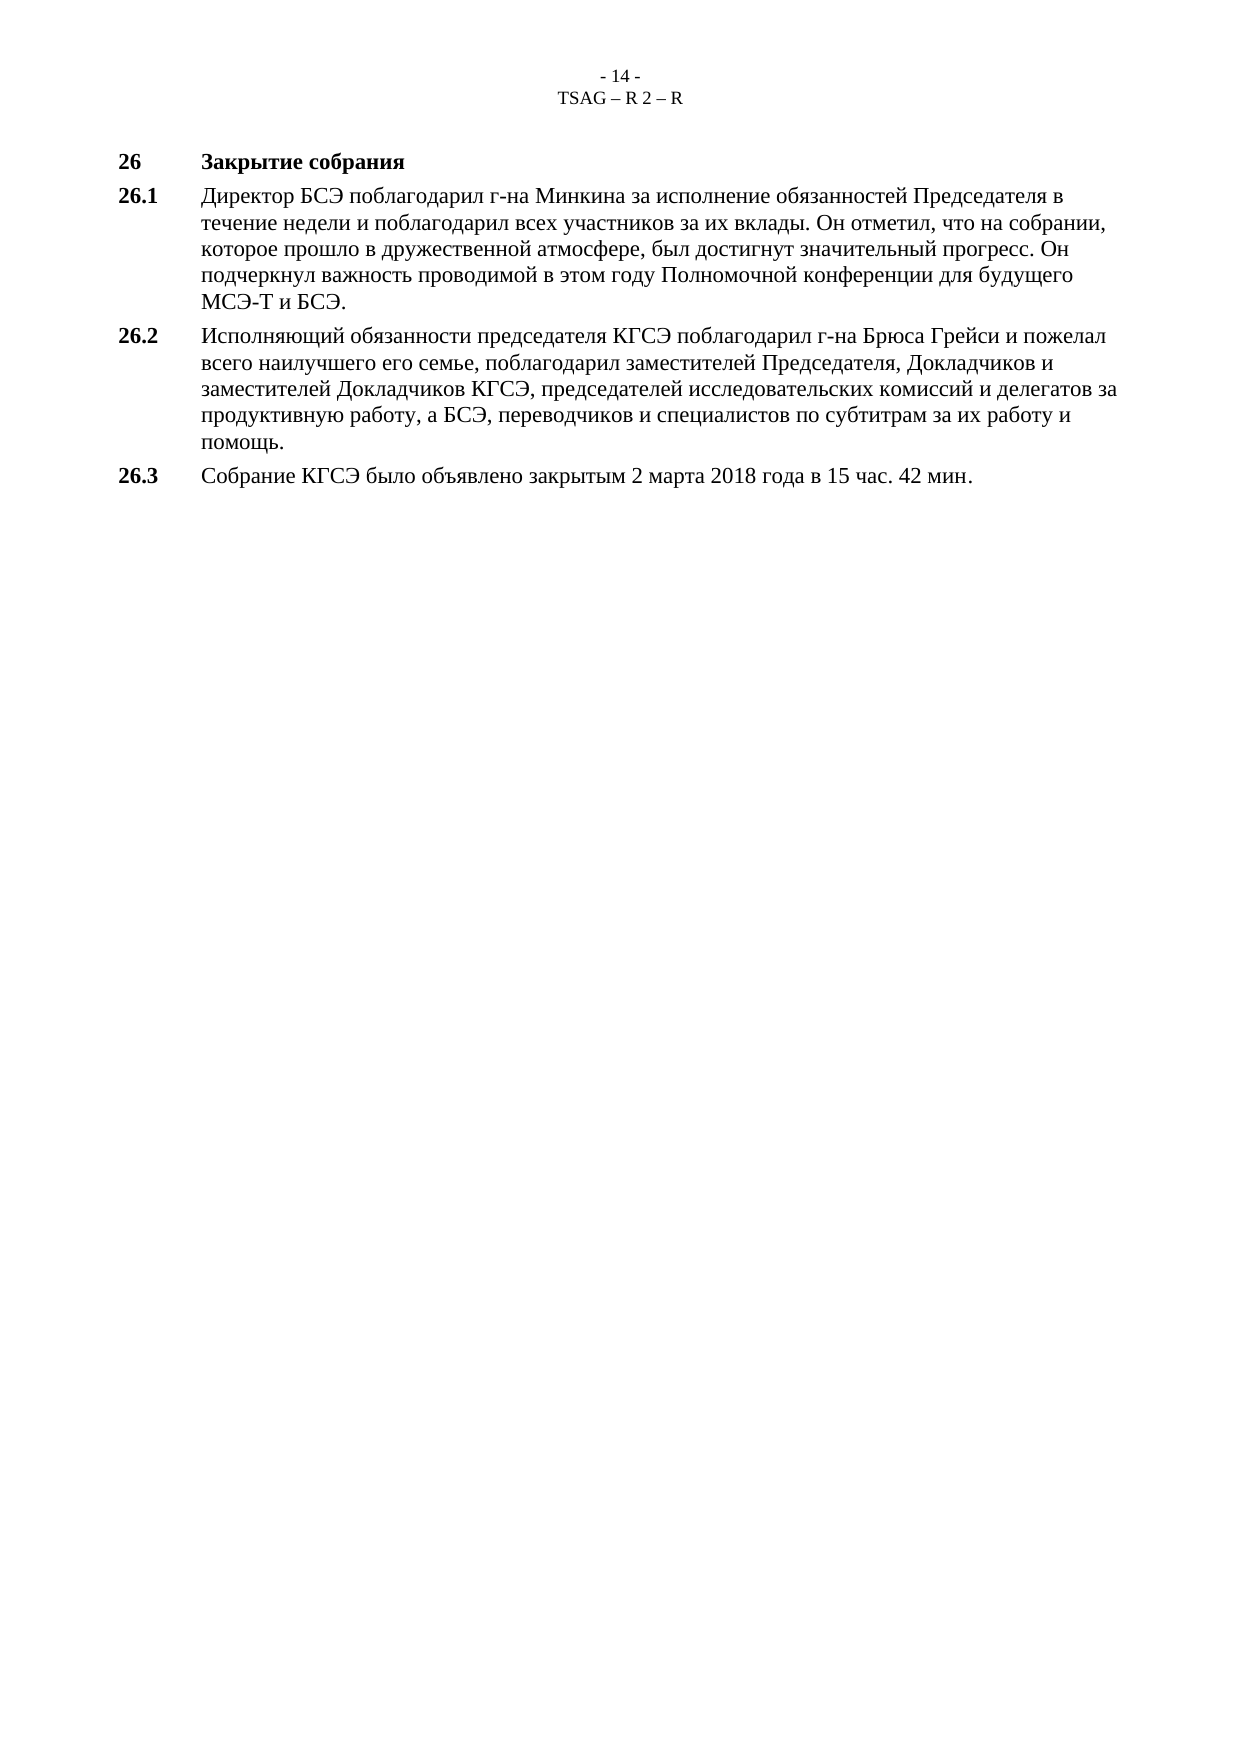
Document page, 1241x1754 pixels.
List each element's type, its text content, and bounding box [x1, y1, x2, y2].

text 26.3 Собрание КГСЭ было объявлено закрытым 2 марта 2018 года в 15 час. 42 мин. [118, 463, 1122, 489]
text 26.1 Директор БСЭ поблагодарил г-на Минкина за исполнение обязанностей Председателя в течение недели и поблагодарил всех участников за их вклады. Он отметил, что на собрании, которое прошло в дружественной атмосфере, был достигнут значительный прогресс. Он подчеркнул важность проводимой в этом году Полномочной конференции для будущего МСЭ-T и БСЭ. [118, 182, 1122, 314]
subtitle 26 Закрытие собрания [118, 148, 1122, 174]
text 26.2 Исполняющий обязанности председателя КГСЭ поблагодарил г-на Брюса Грейси и пожелал всего наилучшего его семье, поблагодарил заместителей Председателя, Докладчиков и заместителей Докладчиков КГСЭ, председателей исследовательских комиссий и делегатов за продуктивную работу, а БСЭ, переводчиков и специалистов по субтитрам за их работу и помощь. [118, 322, 1122, 454]
